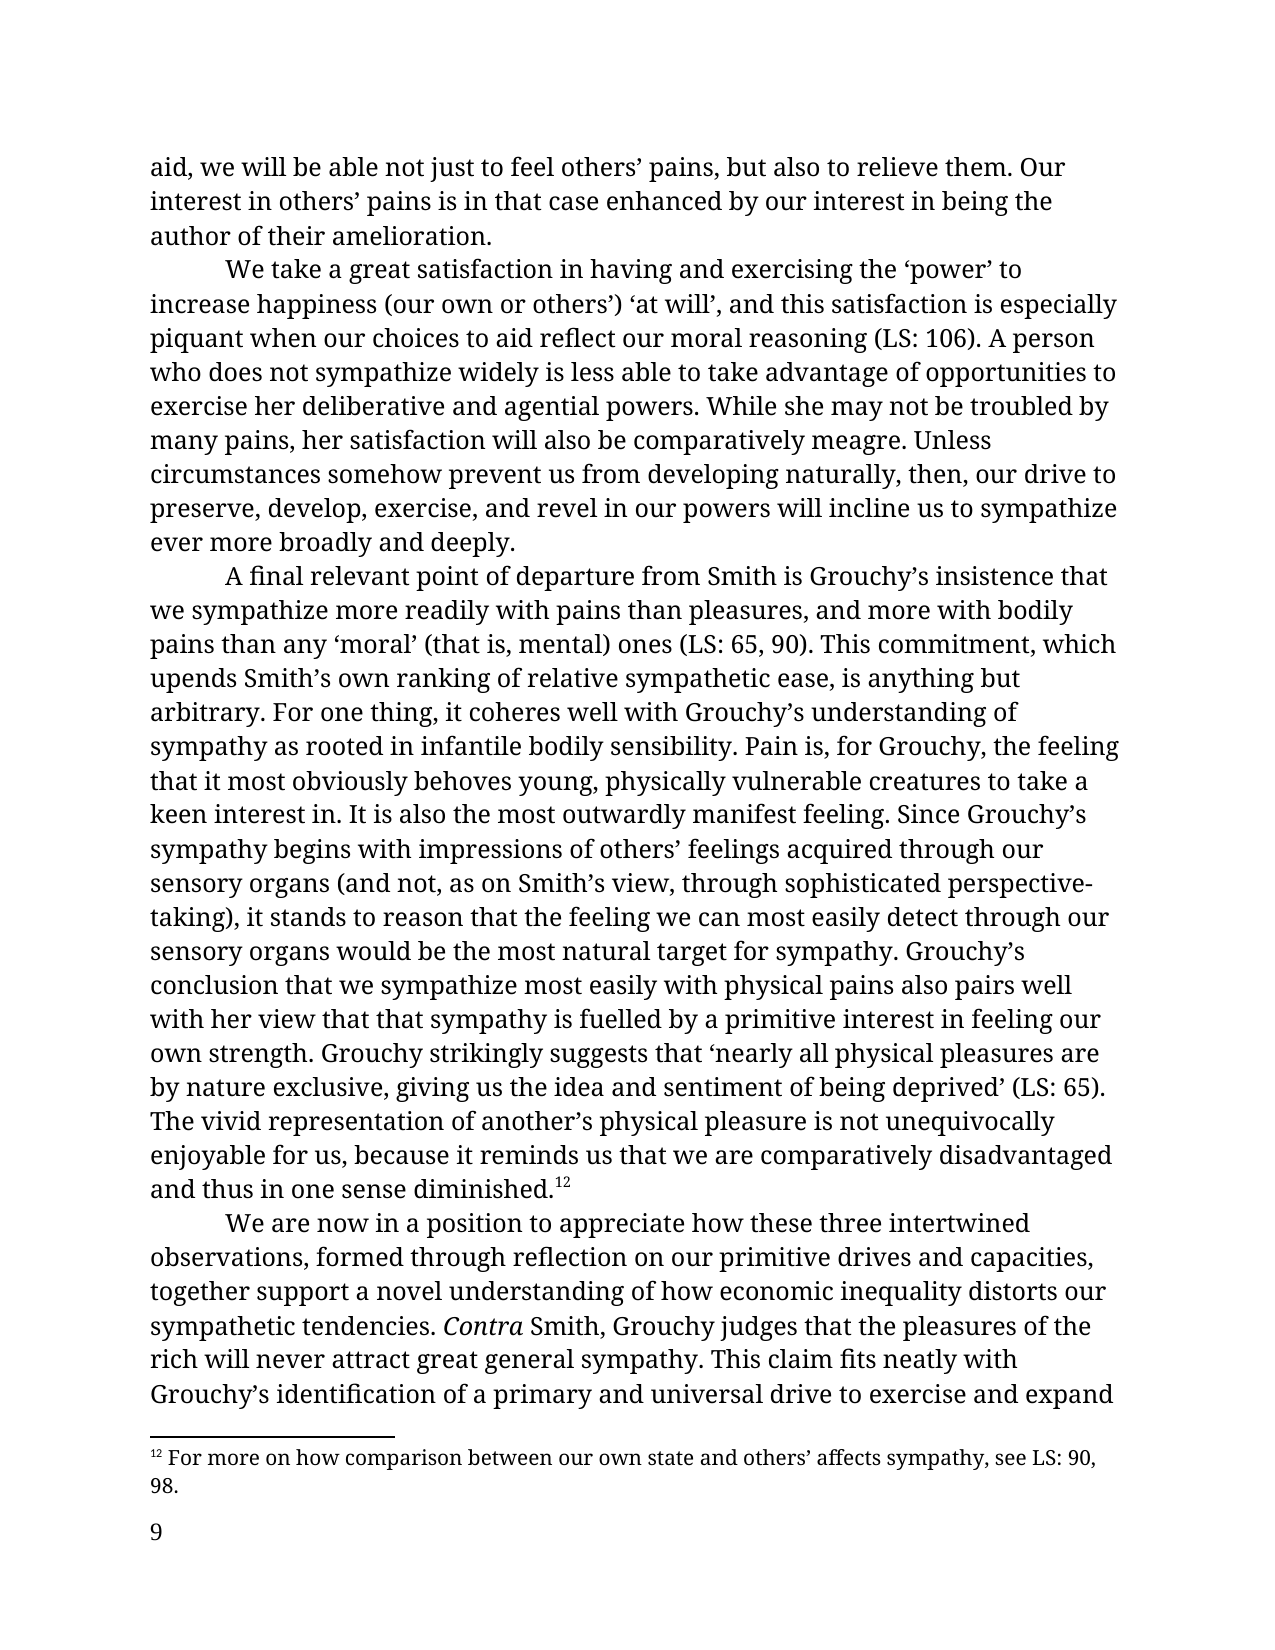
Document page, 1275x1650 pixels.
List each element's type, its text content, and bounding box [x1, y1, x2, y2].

text We take a great satisfaction in having and exercising the ‘power’ to increase happiness (our own or others’) ‘at will’, and this satisfaction is especially piquant when our choices to aid reflect our moral reasoning (LS: 106). A person who does not sympathize widely is less able to take advantage of opportunities to exercise her deliberative and agential powers. While she may not be troubled by many pains, her satisfaction will also be comparatively meagre. Unless circumstances somehow prevent us from developing naturally, then, our drive to preserve, develop, exercise, and revel in our powers will incline us to sympathize ever more broadly and deeply. [150, 252, 1125, 559]
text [150, 150, 1125, 252]
text A final relevant point of departure from Smith is Grouchy’s insistence that we sympathize more readily with pains than pleasures, and more with bodily pains than any ‘moral’ (that is, mental) ones (LS: 65, 90). This commitment, which upends Smith’s own ranking of relative sympathetic ease, is anything but arbitrary. For one thing, it coheres well with Grouchy’s understanding of sympathy as rooted in infantile bodily sensibility. Pain is, for Grouchy, the feeling that it most obviously behoves young, physically vulnerable creatures to take a keen interest in. It is also the most outwardly manifest feeling. Since Grouchy’s sympathy begins with impressions of others’ feelings acquired through our sensory organs (and not, as on Smith’s view, through sophisticated perspective-taking), it stands to reason that the feeling we can most easily detect through our sensory organs would be the most natural target for sympathy. Grouchy’s conclusion that we sympathize most easily with physical pains also pairs well with her view that that sympathy is fuelled by a primitive interest in feeling our own strength. Grouchy strikingly suggests that ‘nearly all physical pleasures are by nature exclusive, giving us the idea and sentiment of being deprived’ (LS: 65). The vivid representation of another’s physical pleasure is not unequivocally enjoyable for us, because it reminds us that we are comparatively disadvantaged and thus in one sense diminished. [150, 559, 1125, 1206]
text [150, 1206, 1125, 1410]
